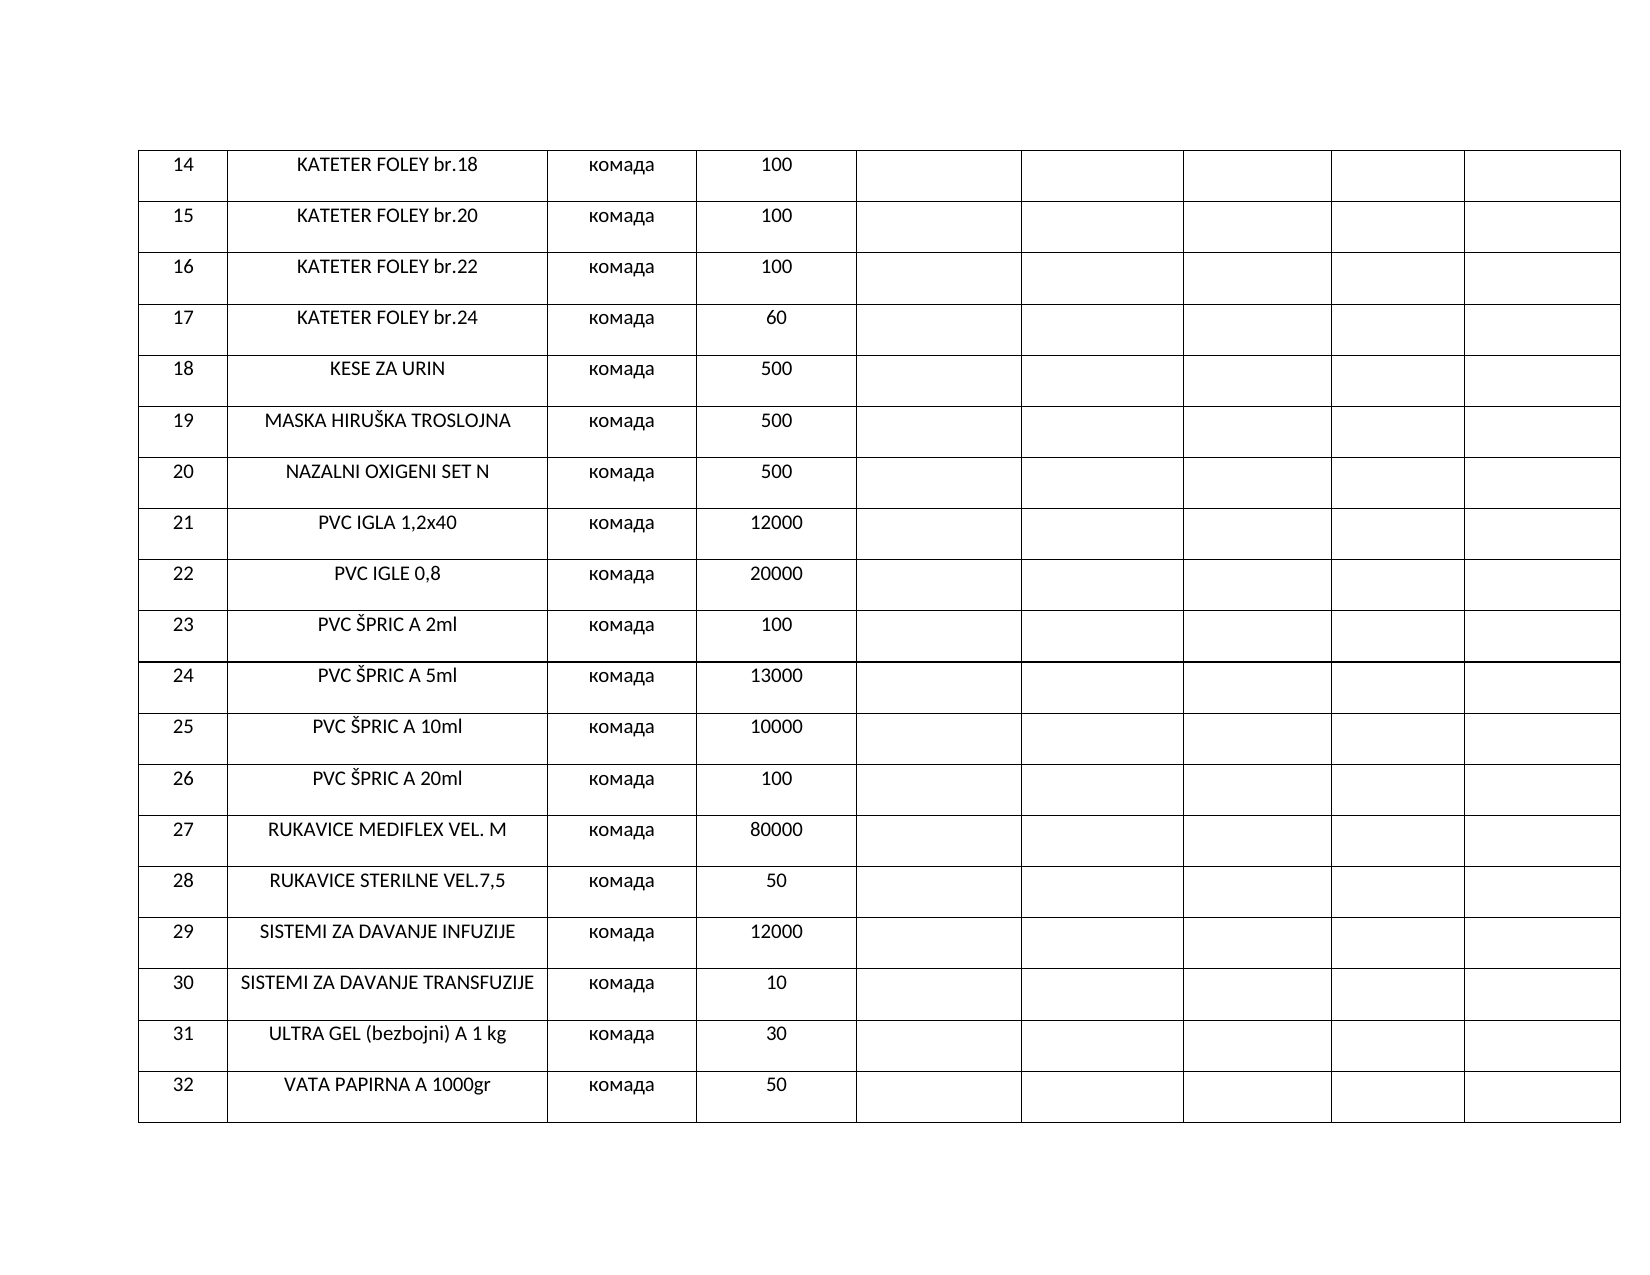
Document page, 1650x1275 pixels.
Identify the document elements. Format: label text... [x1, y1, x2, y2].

table_cell [1332, 202, 1464, 252]
table_cell NAZALNI OXIGENI SET N [228, 458, 547, 508]
table_cell 29 [139, 918, 227, 968]
table_cell [1465, 253, 1620, 303]
table_cell [1332, 560, 1464, 610]
table_cell 24 [139, 663, 227, 713]
table_cell [1184, 202, 1331, 252]
table_cell KATETER FOLEY br.24 [228, 305, 547, 354]
table_cell [1184, 663, 1331, 713]
table_cell [1465, 816, 1620, 866]
table_cell [1022, 1021, 1183, 1071]
table_cell RUKAVICE STERILNE VEL.7,5 [228, 867, 547, 917]
table_cell 19 [139, 407, 227, 457]
table_cell [1022, 918, 1183, 968]
table_cell [857, 918, 1021, 968]
table_cell [1184, 509, 1331, 559]
table_cell [1022, 202, 1183, 252]
table_cell [1332, 1021, 1464, 1071]
table_cell 32 [139, 1072, 227, 1122]
table_cell 20000 [697, 560, 856, 610]
table_cell комадa [548, 305, 696, 354]
table_cell [1465, 714, 1620, 764]
table_cell SISTEMI ZA DAVANJE INFUZIJE [228, 918, 547, 968]
table_cell KATETER FOLEY br.18 [228, 151, 547, 201]
table_cell комадa [548, 816, 696, 866]
table_cell [857, 663, 1021, 713]
table_cell ULTRA GEL (bezbojni) A 1 kg [228, 1021, 547, 1071]
table_cell комадa [548, 560, 696, 610]
table_cell [1332, 458, 1464, 508]
table_cell [1184, 1072, 1331, 1122]
table_cell [857, 509, 1021, 559]
table_cell [1465, 611, 1620, 661]
table_cell [1184, 918, 1331, 968]
table_cell 15 [139, 202, 227, 252]
table_cell [1184, 867, 1331, 917]
table_cell 13000 [697, 663, 856, 713]
table_cell [1332, 663, 1464, 713]
table_cell [1465, 458, 1620, 508]
table_cell PVC IGLA 1,2x40 [228, 509, 547, 559]
table_cell [1184, 151, 1331, 201]
table_cell 100 [697, 765, 856, 815]
table_cell 12000 [697, 509, 856, 559]
table_cell [1332, 253, 1464, 303]
table_cell [1022, 560, 1183, 610]
table_cell 28 [139, 867, 227, 917]
table_cell комадa [548, 611, 696, 661]
table_cell [1465, 867, 1620, 917]
table_cell [857, 611, 1021, 661]
table_cell [1332, 509, 1464, 559]
table_cell 20 [139, 458, 227, 508]
table_cell [1184, 407, 1331, 457]
table_cell [1332, 969, 1464, 1019]
table_cell [1184, 356, 1331, 406]
table_cell [1465, 1021, 1620, 1071]
table_cell [1332, 867, 1464, 917]
table_cell [1184, 611, 1331, 661]
table_cell [1184, 765, 1331, 815]
table_cell комадa [548, 765, 696, 815]
table_cell комадa [548, 1021, 696, 1071]
table_cell [1332, 765, 1464, 815]
table_cell KATETER FOLEY br.20 [228, 202, 547, 252]
table_cell 80000 [697, 816, 856, 866]
table_cell SISTEMI ZA DAVANJE TRANSFUZIJE [228, 969, 547, 1019]
table_cell MASKA HIRUŠKA TROSLOJNA [228, 407, 547, 457]
table_cell KESE ZA URIN [228, 356, 547, 406]
table_cell [1465, 663, 1620, 713]
table_cell [1022, 509, 1183, 559]
table_cell комадa [548, 151, 696, 201]
table_cell [857, 151, 1021, 201]
table_cell [1022, 867, 1183, 917]
table_cell [1332, 407, 1464, 457]
table_cell [857, 202, 1021, 252]
table_cell 30 [139, 969, 227, 1019]
table_cell [1332, 356, 1464, 406]
table_cell 27 [139, 816, 227, 866]
table_cell [1465, 1072, 1620, 1122]
table_cell 18 [139, 356, 227, 406]
table_cell 14 [139, 151, 227, 201]
table_cell [857, 305, 1021, 354]
table_cell [1332, 714, 1464, 764]
table_cell [1022, 407, 1183, 457]
table_cell комадa [548, 253, 696, 303]
table_cell [1022, 1072, 1183, 1122]
table_cell PVC ŠPRIC A 10ml [228, 714, 547, 764]
table_cell [1184, 560, 1331, 610]
table_cell VATA PAPIRNA A 1000gr [228, 1072, 547, 1122]
table_cell комадa [548, 202, 696, 252]
table_cell [1465, 560, 1620, 610]
table_cell 17 [139, 305, 227, 354]
table_cell RUKAVICE MEDIFLEX VEL. M [228, 816, 547, 866]
table_cell 500 [697, 356, 856, 406]
table_cell комадa [548, 407, 696, 457]
table_cell [857, 969, 1021, 1019]
table_cell [1465, 202, 1620, 252]
table_cell [1332, 151, 1464, 201]
table_cell [857, 816, 1021, 866]
table_cell [1022, 714, 1183, 764]
table_cell [1022, 305, 1183, 354]
table_cell [1332, 918, 1464, 968]
table_cell [1465, 305, 1620, 354]
table_cell [1465, 765, 1620, 815]
table_cell 22 [139, 560, 227, 610]
table_cell 10000 [697, 714, 856, 764]
table_cell [1465, 509, 1620, 559]
table_cell 25 [139, 714, 227, 764]
table_cell [1022, 816, 1183, 866]
table_cell 50 [697, 867, 856, 917]
table_cell [1332, 611, 1464, 661]
table_cell 31 [139, 1021, 227, 1071]
table_cell [1022, 356, 1183, 406]
table_cell [1184, 1021, 1331, 1071]
table_cell [1332, 305, 1464, 354]
table_cell комадa [548, 867, 696, 917]
table_cell PVC ŠPRIC A 20ml [228, 765, 547, 815]
table_cell 100 [697, 611, 856, 661]
table_cell 21 [139, 509, 227, 559]
table_cell PVC ŠPRIC A 2ml [228, 611, 547, 661]
table_cell 12000 [697, 918, 856, 968]
table_cell комадa [548, 509, 696, 559]
table_cell [857, 560, 1021, 610]
table_cell комадa [548, 663, 696, 713]
table_cell 50 [697, 1072, 856, 1122]
table_cell 100 [697, 151, 856, 201]
table_cell [1465, 969, 1620, 1019]
table_cell [1465, 918, 1620, 968]
table_cell [857, 253, 1021, 303]
table_cell 26 [139, 765, 227, 815]
table_cell комадa [548, 918, 696, 968]
table_cell [1022, 663, 1183, 713]
table_cell [857, 867, 1021, 917]
table_cell [1022, 969, 1183, 1019]
table_cell [1184, 253, 1331, 303]
table_cell [857, 458, 1021, 508]
table_cell [1332, 816, 1464, 866]
table_cell 16 [139, 253, 227, 303]
table_cell [1022, 151, 1183, 201]
table_cell [1022, 611, 1183, 661]
table_cell 60 [697, 305, 856, 354]
table_cell PVC IGLE 0,8 [228, 560, 547, 610]
table_cell 23 [139, 611, 227, 661]
table_cell [1184, 969, 1331, 1019]
table_cell [857, 765, 1021, 815]
table_cell 100 [697, 202, 856, 252]
table_cell 30 [697, 1021, 856, 1071]
table_cell [1184, 458, 1331, 508]
table_cell [1184, 305, 1331, 354]
table_cell [857, 407, 1021, 457]
table_cell [1022, 765, 1183, 815]
table_cell [1022, 253, 1183, 303]
table_cell [1465, 151, 1620, 201]
table_cell [857, 714, 1021, 764]
table_cell 500 [697, 458, 856, 508]
table_cell 10 [697, 969, 856, 1019]
table_cell KATETER FOLEY br.22 [228, 253, 547, 303]
table_cell [1184, 816, 1331, 866]
table_cell комадa [548, 356, 696, 406]
table_cell 500 [697, 407, 856, 457]
table_cell [1332, 1072, 1464, 1122]
table_cell комадa [548, 969, 696, 1019]
table_cell комадa [548, 458, 696, 508]
table_cell [857, 356, 1021, 406]
table_cell [1465, 356, 1620, 406]
table_cell [857, 1072, 1021, 1122]
table_cell 100 [697, 253, 856, 303]
table_cell комадa [548, 1072, 696, 1122]
table_cell [1184, 714, 1331, 764]
table_cell [1022, 458, 1183, 508]
table_cell [857, 1021, 1021, 1071]
table_cell комадa [548, 714, 696, 764]
table_cell [1465, 407, 1620, 457]
table_cell PVC ŠPRIC A 5ml [228, 663, 547, 713]
